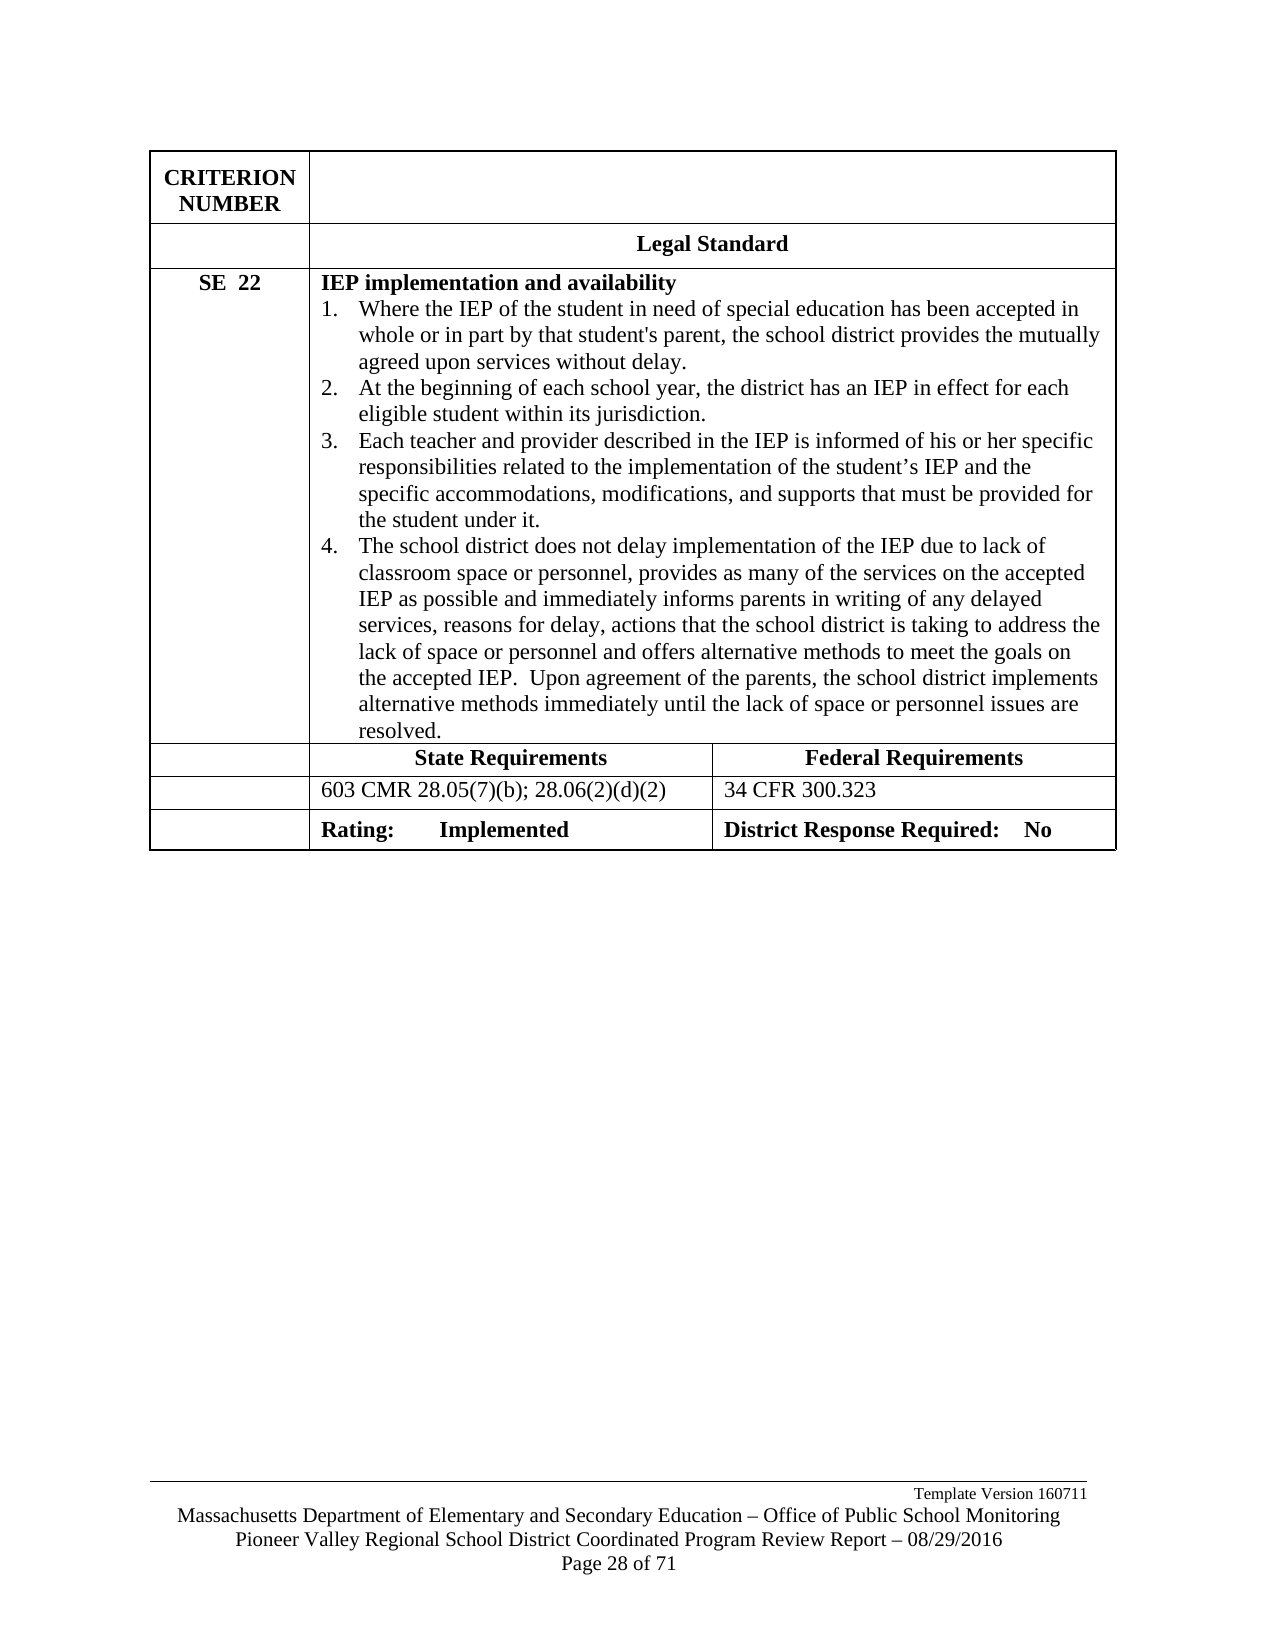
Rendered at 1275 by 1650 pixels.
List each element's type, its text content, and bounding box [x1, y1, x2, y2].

table_cell Implemented [422, 810, 712, 849]
table_cell IEP implementation and availability Where the IEP of the student in need of special education has been accepted in whole or in part by that student's parent, the school district provides the mutually agreed upon services without delay. At the beginning of each school year, the district has an IEP in effect for each eligible student within its jurisdiction. Each teacher and provider described in the IEP is informed of his or her specific responsibilities related to the implementation of the student’s IEP and the specific accommodations, modifications, and supports that must be provided for the student under it. The school district does not delay implementation of the IEP due to lack of classroom space or personnel, provides as many of the services on the accepted IEP as possible and immediately informs parents in writing of any delayed services, reasons for delay, actions that the school district is taking to address the lack of space or personnel and offers alternative methods to meet the goals on the accepted IEP. Upon agreement of the parents, the school district implements alternative methods immediately until the lack of space or personnel issues are resolved. [310, 269, 1115, 743]
table_cell Federal Requirements [713, 744, 1115, 776]
table_cell [151, 224, 309, 268]
table_cell SE 22 [151, 269, 309, 743]
table_header [310, 152, 1115, 223]
table_header CRITERION NUMBER [151, 152, 309, 223]
table_cell [151, 744, 309, 776]
table_cell State Requirements [310, 744, 712, 776]
table_cell 34 CFR 300.323 [713, 777, 1115, 809]
table_cell 603 CMR 28.05(7)(b); 28.06(2)(d)(2) [310, 777, 712, 809]
table_cell District Response Required: [713, 810, 1012, 849]
table_cell [151, 810, 309, 849]
table_cell Rating: [310, 810, 422, 849]
table_cell Legal Standard [310, 224, 1115, 268]
table_cell No [1013, 810, 1115, 849]
table_cell [151, 777, 309, 809]
